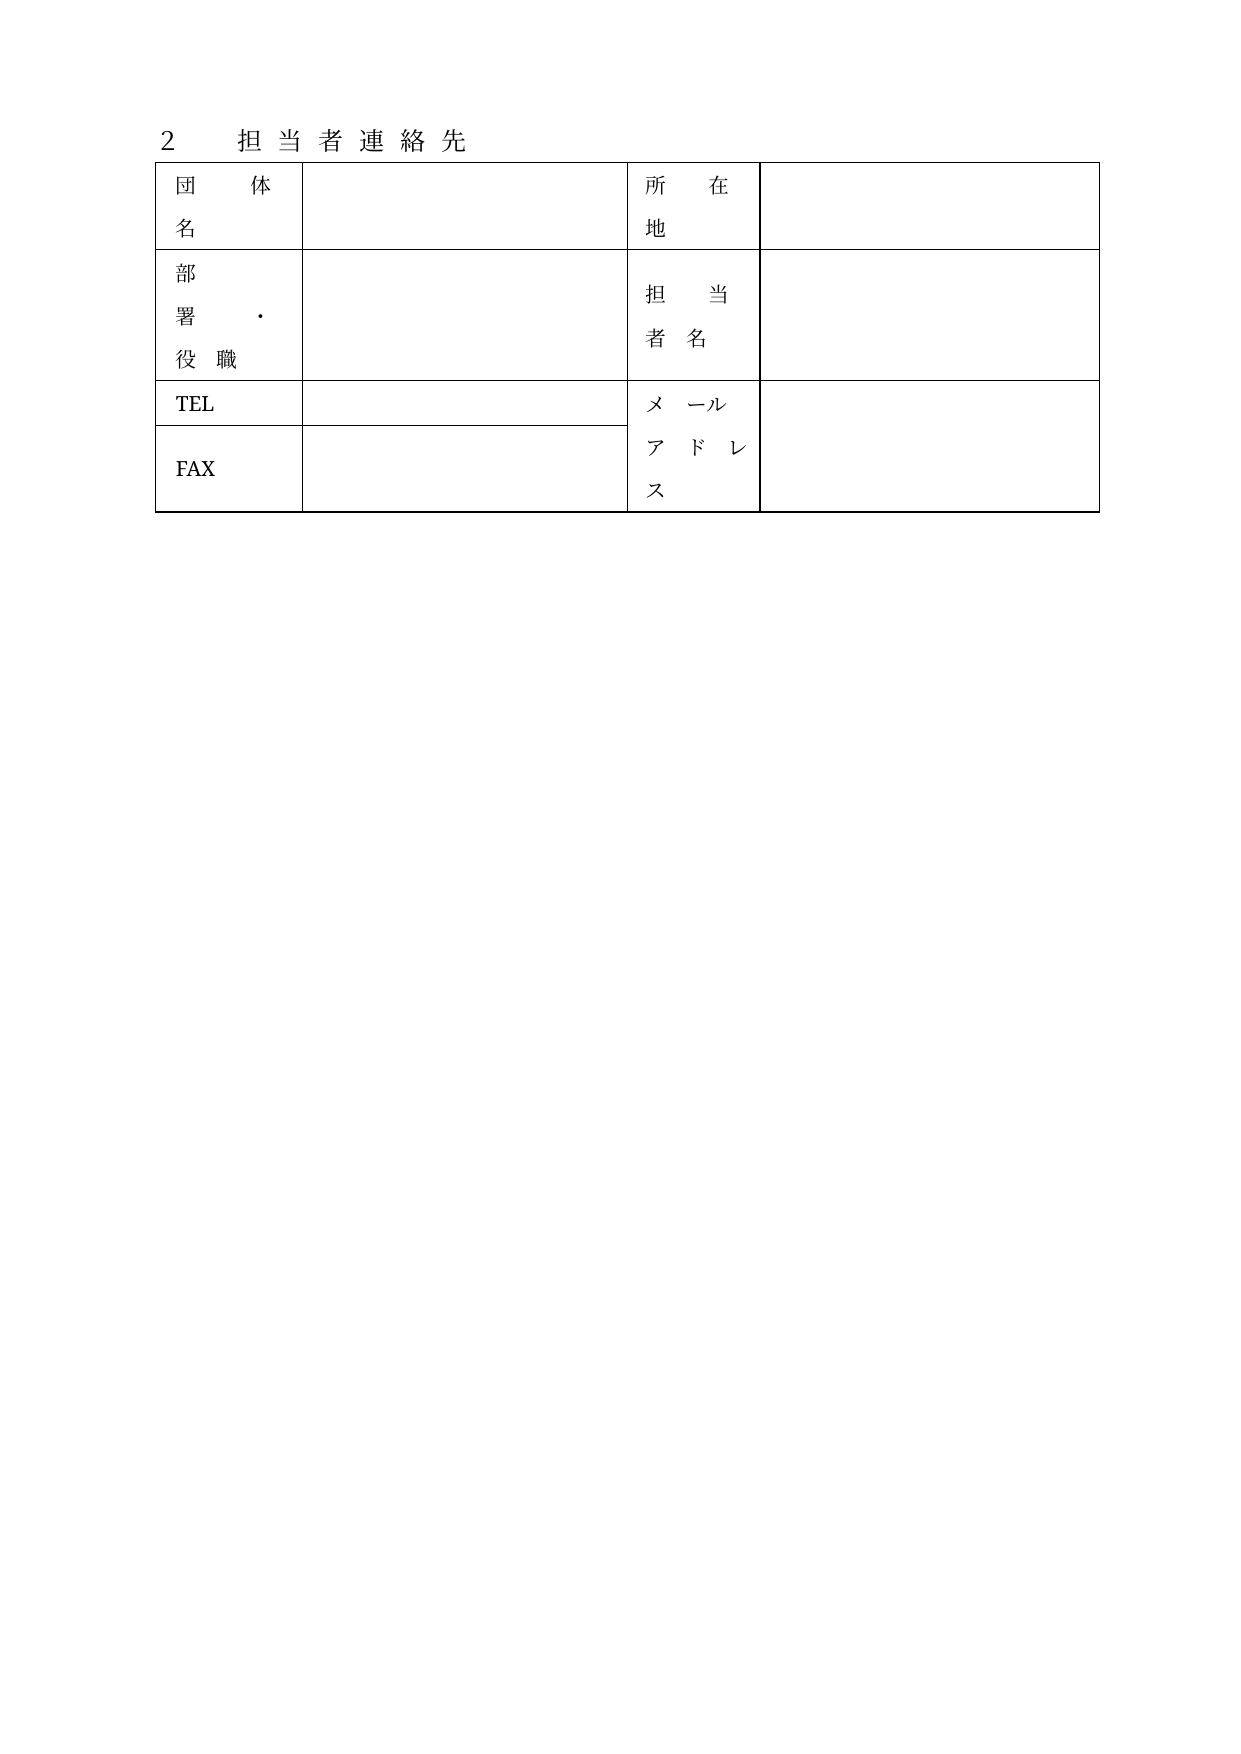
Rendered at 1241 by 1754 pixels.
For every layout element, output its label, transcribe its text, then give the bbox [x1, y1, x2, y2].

table_cell 部署・役職 [156, 250, 302, 380]
table_cell TEL [156, 381, 302, 425]
table_cell 担当者名 [628, 250, 759, 380]
table_header 所在地 [628, 163, 759, 249]
table_cell FAX [156, 426, 302, 511]
table_cell [303, 381, 627, 425]
table_cell [303, 250, 627, 380]
text ２ 担当者連絡先 [155, 118, 1115, 162]
table_header 団体名 [156, 163, 302, 249]
table_cell メール アドレス [628, 381, 759, 511]
table_cell [761, 381, 1099, 511]
table_cell [761, 250, 1099, 380]
table_header [761, 163, 1099, 249]
table_cell [303, 426, 627, 511]
table_header [303, 163, 627, 249]
